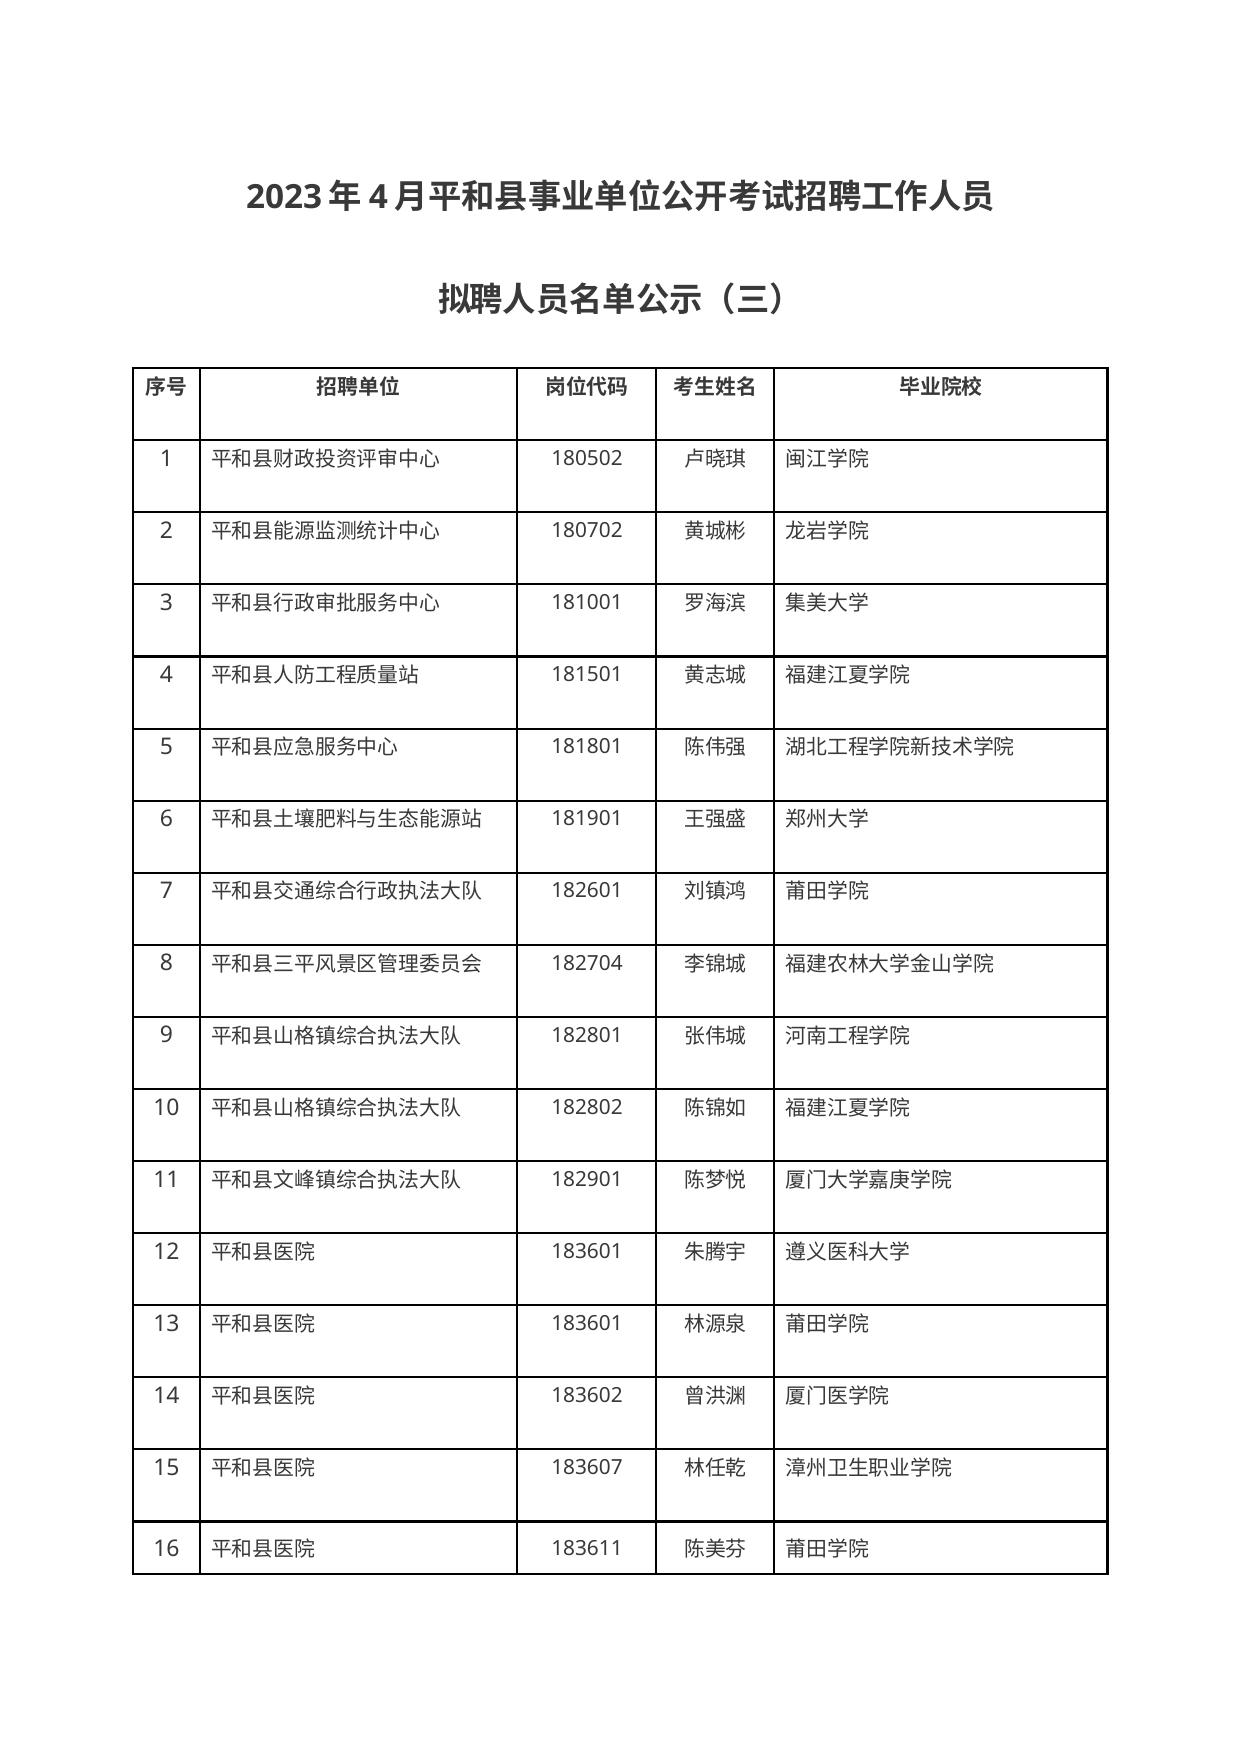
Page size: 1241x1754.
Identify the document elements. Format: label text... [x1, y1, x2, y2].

table_cell 莆田学院 [775, 1306, 1106, 1376]
table_cell 福建江夏学院 [775, 1090, 1106, 1160]
table_cell 12 [134, 1234, 199, 1304]
table_cell 黄志城 [657, 658, 773, 727]
table_cell 181501 [518, 658, 655, 727]
table_cell 平和县财政投资评审中心 [201, 441, 516, 511]
table_cell 李锦城 [657, 946, 773, 1016]
table_cell 182901 [518, 1162, 655, 1232]
table_cell 陈伟强 [657, 730, 773, 799]
table_cell 河南工程学院 [775, 1018, 1106, 1088]
table_header 岗位代码 [518, 369, 655, 439]
table_cell 平和县应急服务中心 [201, 730, 516, 799]
table_cell 181901 [518, 802, 655, 872]
table_cell 郑州大学 [775, 802, 1106, 872]
table_header 序号 [134, 369, 199, 439]
table_cell 刘镇鸿 [657, 874, 773, 944]
table_cell 罗海滨 [657, 585, 773, 655]
table_cell 10 [134, 1090, 199, 1160]
table_cell 182802 [518, 1090, 655, 1160]
table_cell 平和县医院 [201, 1306, 516, 1376]
table_cell 平和县土壤肥料与生态能源站 [201, 802, 516, 872]
table_cell 莆田学院 [775, 1523, 1106, 1572]
table_cell 陈美芬 [657, 1523, 773, 1572]
text 拟聘人员名单公示（三） [187, 264, 1053, 329]
table_cell 莆田学院 [775, 874, 1106, 944]
table_cell 7 [134, 874, 199, 944]
table_cell 林源泉 [657, 1306, 773, 1376]
table_cell 福建农林大学金山学院 [775, 946, 1106, 1016]
table_cell 曾洪渊 [657, 1378, 773, 1448]
table_cell 平和县行政审批服务中心 [201, 585, 516, 655]
table_cell 183611 [518, 1523, 655, 1572]
table_cell 182601 [518, 874, 655, 944]
table_cell 平和县交通综合行政执法大队 [201, 874, 516, 944]
table_cell 平和县医院 [201, 1234, 516, 1304]
table_cell 8 [134, 946, 199, 1016]
table_cell 湖北工程学院新技术学院 [775, 730, 1106, 799]
table_cell 平和县山格镇综合执法大队 [201, 1090, 516, 1160]
table_cell 平和县人防工程质量站 [201, 658, 516, 727]
table_cell 4 [134, 658, 199, 727]
table_cell 183601 [518, 1234, 655, 1304]
table_cell 漳州卫生职业学院 [775, 1450, 1106, 1520]
table_header 毕业院校 [775, 369, 1106, 439]
table_cell 平和县医院 [201, 1523, 516, 1572]
table_cell 张伟城 [657, 1018, 773, 1088]
table_cell 闽江学院 [775, 441, 1106, 511]
table_cell 181801 [518, 730, 655, 799]
table_cell 平和县医院 [201, 1378, 516, 1448]
table_cell 王强盛 [657, 802, 773, 872]
table_cell 183601 [518, 1306, 655, 1376]
table_cell 黄城彬 [657, 513, 773, 583]
table_cell 厦门大学嘉庚学院 [775, 1162, 1106, 1232]
table_cell 朱腾宇 [657, 1234, 773, 1304]
table_cell 9 [134, 1018, 199, 1088]
table_cell 集美大学 [775, 585, 1106, 655]
table_cell 13 [134, 1306, 199, 1376]
table_cell 平和县三平风景区管理委员会 [201, 946, 516, 1016]
table_cell 陈锦如 [657, 1090, 773, 1160]
table_cell 182801 [518, 1018, 655, 1088]
table_cell 11 [134, 1162, 199, 1232]
table_cell 1 [134, 441, 199, 511]
table_cell 182704 [518, 946, 655, 1016]
table_cell 180702 [518, 513, 655, 583]
table_cell 6 [134, 802, 199, 872]
table_header 考生姓名 [657, 369, 773, 439]
table_cell 3 [134, 585, 199, 655]
table_cell 厦门医学院 [775, 1378, 1106, 1448]
table_cell 16 [134, 1523, 199, 1572]
table_cell 平和县文峰镇综合执法大队 [201, 1162, 516, 1232]
table_cell 15 [134, 1450, 199, 1520]
table_cell 183607 [518, 1450, 655, 1520]
table_cell 5 [134, 730, 199, 799]
table_cell 平和县能源监测统计中心 [201, 513, 516, 583]
table_cell 183602 [518, 1378, 655, 1448]
table_cell 林任乾 [657, 1450, 773, 1520]
table_cell 14 [134, 1378, 199, 1448]
table_cell 龙岩学院 [775, 513, 1106, 583]
text 2023年4月平和县事业单位公开考试招聘工作人员 [187, 162, 1053, 227]
table_cell 180502 [518, 441, 655, 511]
table_cell 遵义医科大学 [775, 1234, 1106, 1304]
table_cell 陈梦悦 [657, 1162, 773, 1232]
table_header 招聘单位 [201, 369, 516, 439]
table_cell 福建江夏学院 [775, 658, 1106, 727]
table_cell 卢晓琪 [657, 441, 773, 511]
table_cell 平和县山格镇综合执法大队 [201, 1018, 516, 1088]
table_cell 181001 [518, 585, 655, 655]
table_cell 2 [134, 513, 199, 583]
table_cell 平和县医院 [201, 1450, 516, 1520]
